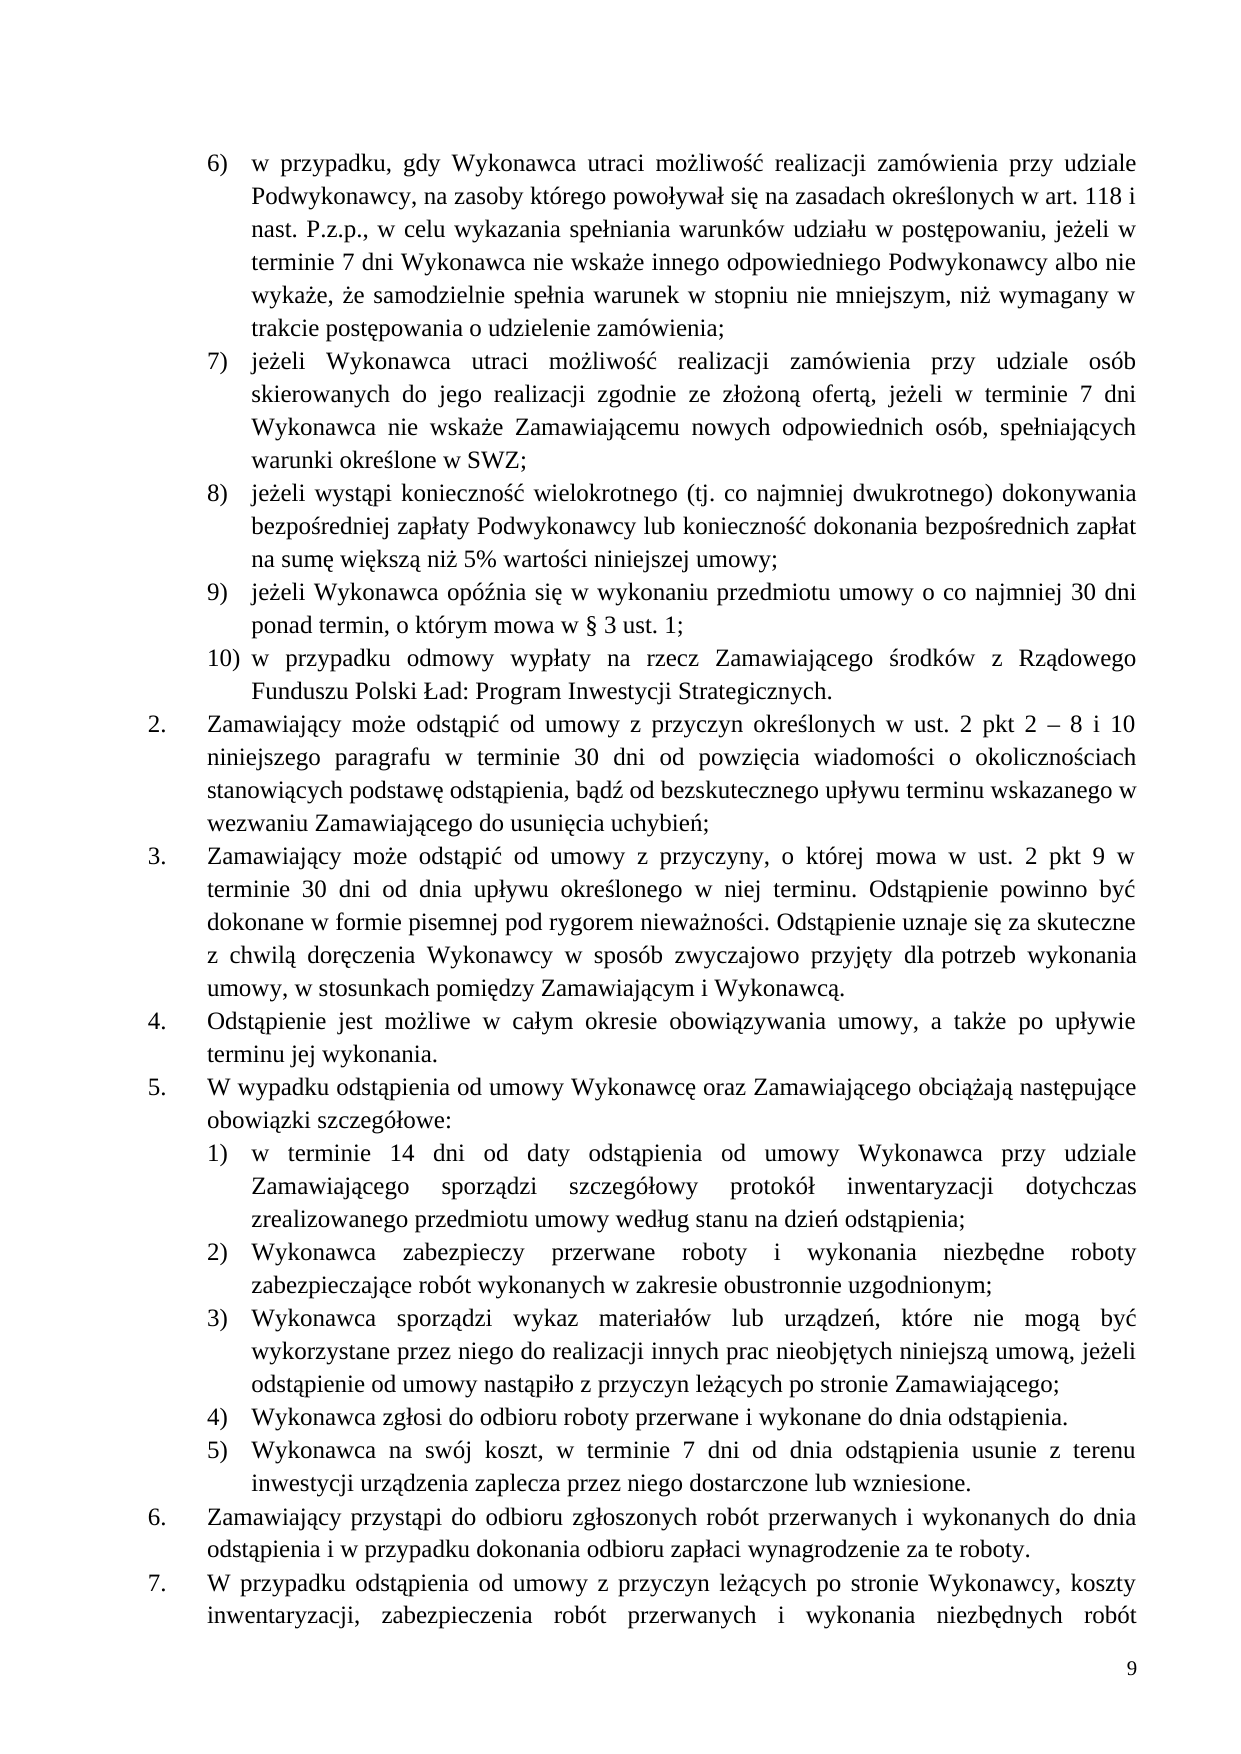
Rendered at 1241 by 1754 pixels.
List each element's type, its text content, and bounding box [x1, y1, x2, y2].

list Odstąpienie jest możliwe w całym okresie obowiązywania umowy, a także po upływie terminu jej wykonania. [148, 1006, 1137, 1068]
list Wykonawca na swój koszt, w terminie 7 dni od dnia odstąpienia usunie z terenu inwestycji urządzenia zaplecza przez niego dostarczone lub wzniesione. [207, 1436, 1137, 1497]
list Zamawiający przystąpi do odbioru zgłoszonych robót przerwanych i wykonanych do dnia odstąpienia i w przypadku dokonania odbioru zapłaci wynagrodzenie za te roboty. [148, 1502, 1137, 1563]
list Wykonawca sporządzi wykaz materiałów lub urządzeń, które nie mogą być wykorzystane przez niego do realizacji innych prac nieobjętych niniejszą umową, jeżeli odstąpienie od umowy nastąpiło z przyczyn leżących po stronie Zamawiającego; [207, 1303, 1137, 1398]
list w przypadku, gdy Wykonawca utraci możliwość realizacji zamówienia przy udziale Podwykonawcy, na zasoby którego powoływał się na zasadach określonych w art. 118 i nast. P.z.p., w celu wykazania spełniania warunków udziału w postępowaniu, jeżeli w terminie 7 dni Wykonawca nie wskaże innego odpowiedniego Podwykonawcy albo nie wykaże, że samodzielnie spełnia warunek w stopniu nie mniejszym, niż wymagany w trakcie postępowania o udzielenie zamówienia; [207, 148, 1137, 342]
list jeżeli Wykonawca opóźnia się w wykonaniu przedmiotu umowy o co najmniej 30 dni ponad termin, o którym mowa w § 3 ust. 1; [207, 577, 1137, 639]
list Zamawiający może odstąpić od umowy z przyczyn określonych w ust. 2 pkt 2 – 8 i 10 niniejszego paragrafu w terminie 30 dni od powzięcia wiadomości o okolicznościach stanowiących podstawę odstąpienia, bądź od bezskutecznego upływu terminu wskazanego w wezwaniu Zamawiającego do usunięcia uchybień; [148, 709, 1137, 837]
list w przypadku odmowy wypłaty na rzecz Zamawiającego środków z Rządowego Funduszu Polski Ład: Program Inwestycji Strategicznych. [207, 643, 1137, 705]
list jeżeli wystąpi konieczność wielokrotnego (tj. co najmniej dwukrotnego) dokonywania bezpośredniej zapłaty Podwykonawcy lub konieczność dokonania bezpośrednich zapłat na sumę większą niż 5% wartości niniejszej umowy; [207, 478, 1137, 573]
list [148, 1568, 1137, 1629]
list Wykonawca zgłosi do odbioru roboty przerwane i wykonane do dnia odstąpienia. [207, 1402, 1137, 1431]
list Zamawiający może odstąpić od umowy z przyczyny, o której mowa w ust. 2 pkt 9 w terminie 30 dni od dnia upływu określonego w niej terminu. Odstąpienie powinno być dokonane w formie pisemnej pod rygorem nieważności. Odstąpienie uznaje się za skuteczne z chwilą doręczenia Wykonawcy w sposób zwyczajowo przyjęty dla potrzeb wykonania umowy, w stosunkach pomiędzy Zamawiającym i Wykonawcą. [148, 841, 1137, 1002]
list Wykonawca zabezpieczy przerwane roboty i wykonania niezbędne roboty zabezpieczające robót wykonanych w zakresie obustronnie uzgodnionym; [207, 1237, 1137, 1299]
list W wypadku odstąpienia od umowy Wykonawcę oraz Zamawiającego obciążają następujące obowiązki szczegółowe: [148, 1072, 1137, 1134]
list w terminie 14 dni od daty odstąpienia od umowy Wykonawca przy udziale Zamawiającego sporządzi szczegółowy protokół inwentaryzacji dotychczas zrealizowanego przedmiotu umowy według stanu na dzień odstąpienia; [207, 1138, 1137, 1233]
list jeżeli Wykonawca utraci możliwość realizacji zamówienia przy udziale osób skierowanych do jego realizacji zgodnie ze złożoną ofertą, jeżeli w terminie 7 dni Wykonawca nie wskaże Zamawiającemu nowych odpowiednich osób, spełniających warunki określone w SWZ; [207, 346, 1137, 474]
